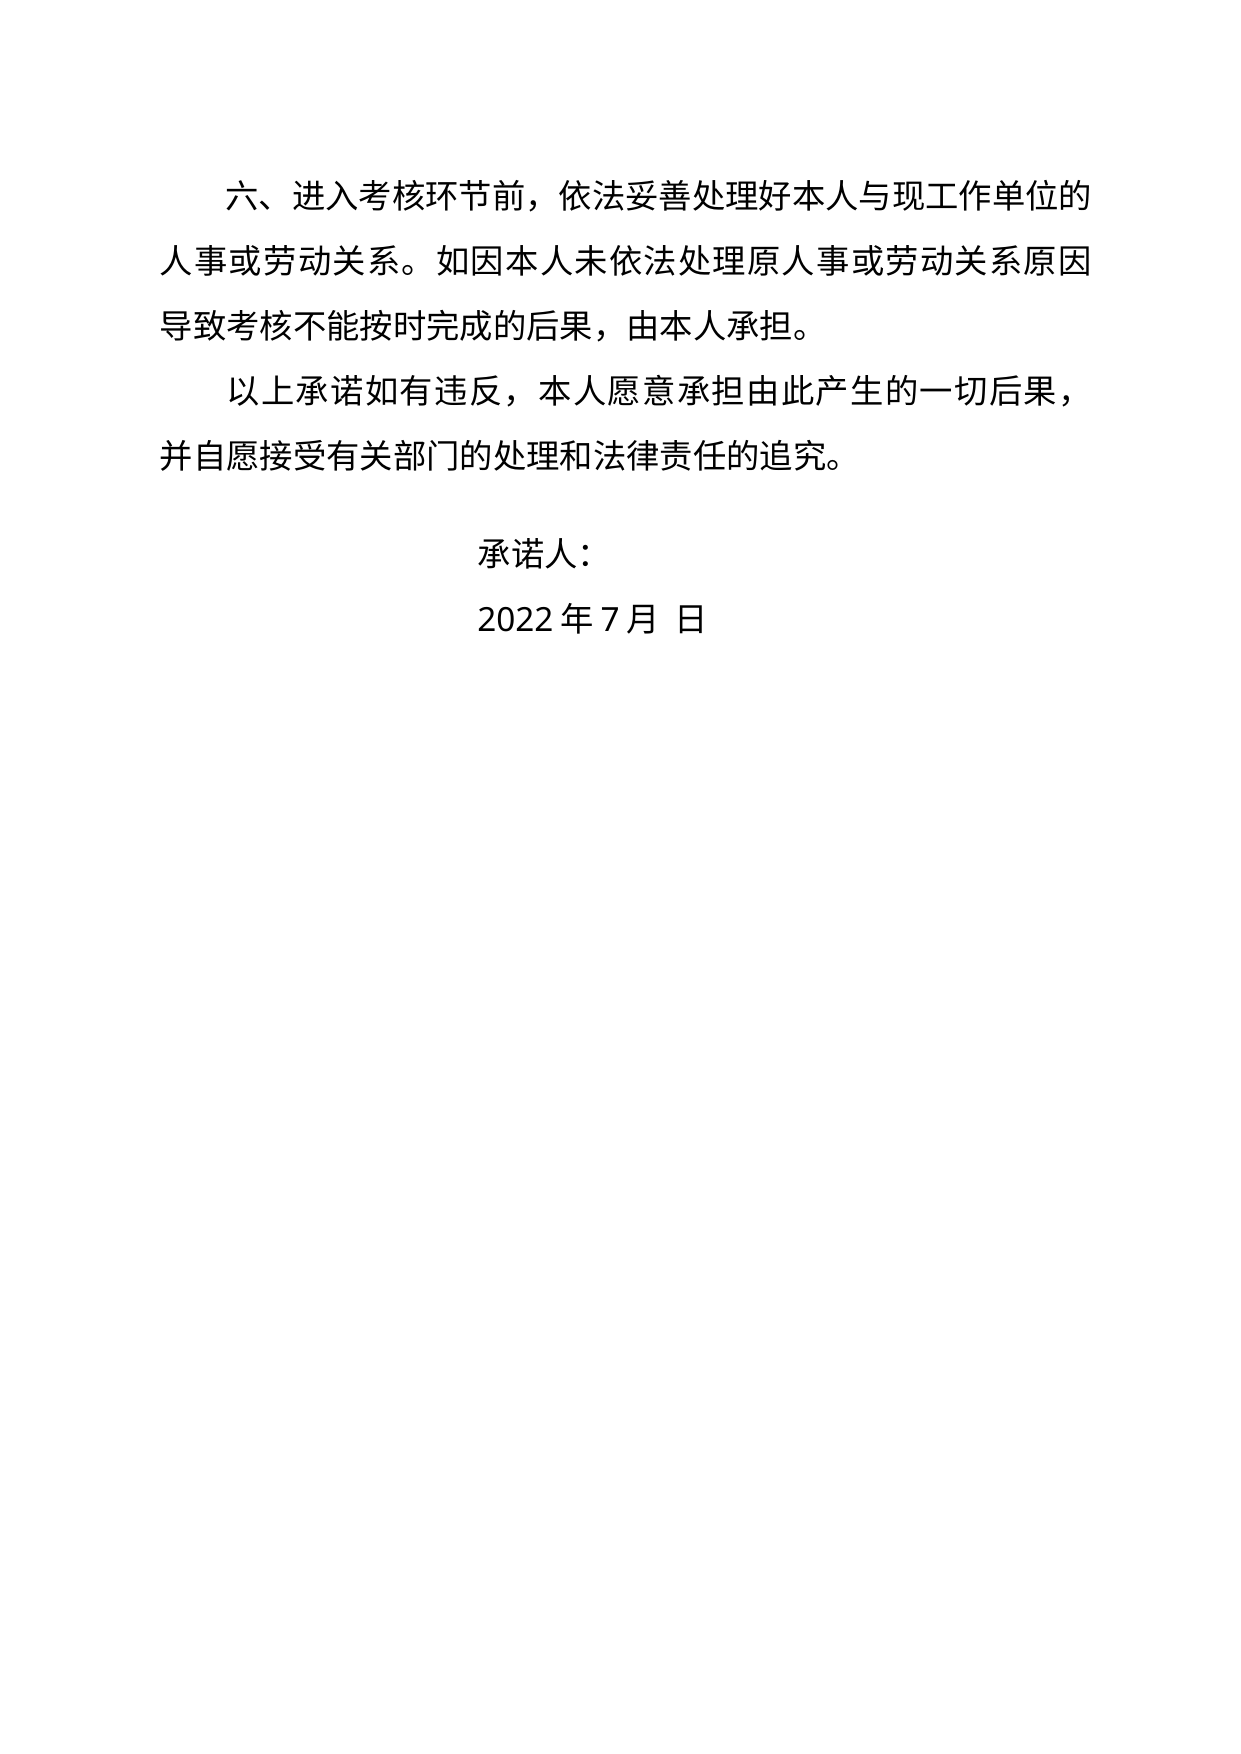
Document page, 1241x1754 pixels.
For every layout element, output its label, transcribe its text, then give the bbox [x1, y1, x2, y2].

text 以上承诺如有违反，本人愿意承担由此产生的一切后果，并自愿接受有关部门的处理和法律责任的追究。 [159, 357, 1092, 487]
text 2022年7月 日 [159, 584, 1092, 649]
text 承诺人： [159, 519, 1092, 584]
text 六、进入考核环节前，依法妥善处理好本人与现工作单位的人事或劳动关系。如因本人未依法处理原人事或劳动关系原因导致考核不能按时完成的后果，由本人承担。 [159, 162, 1092, 357]
